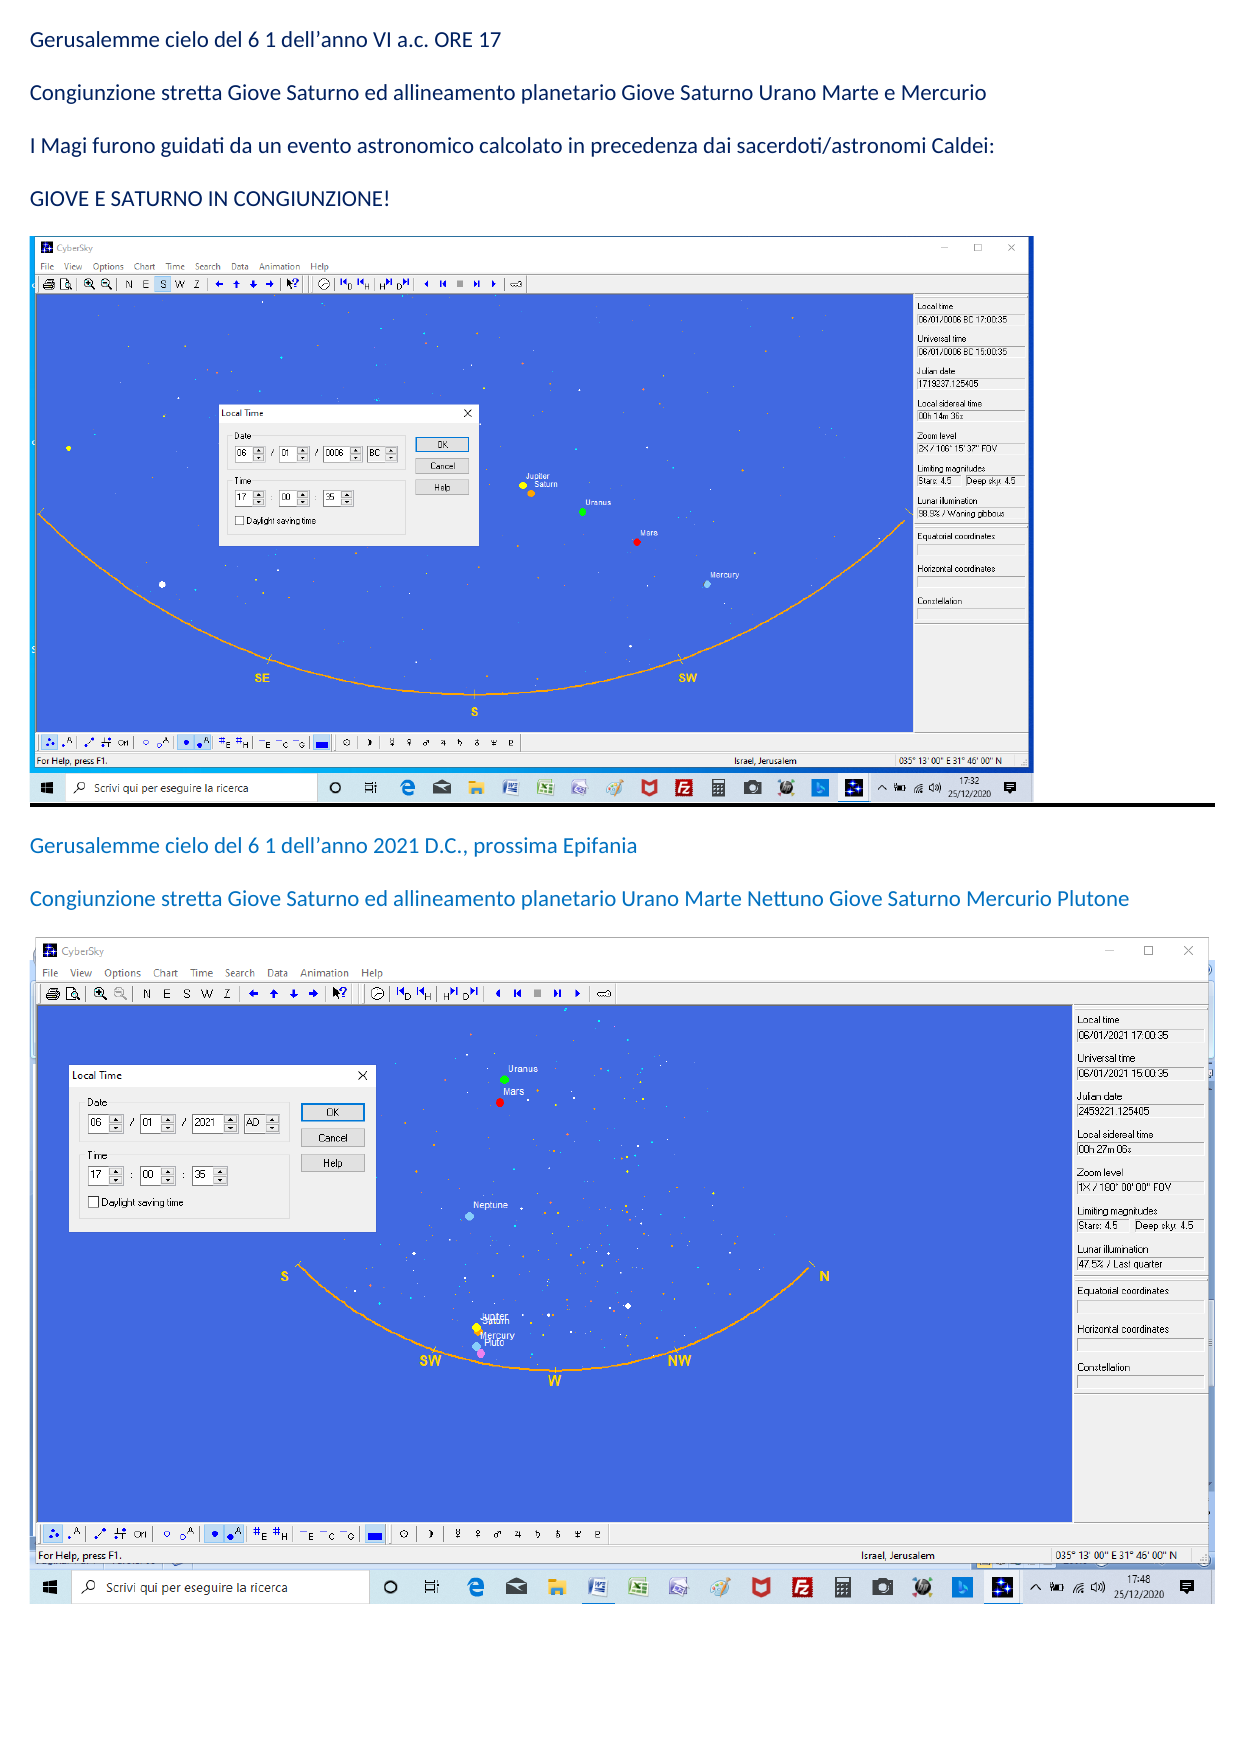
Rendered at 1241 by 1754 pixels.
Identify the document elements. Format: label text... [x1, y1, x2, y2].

picture [29, 236, 1034, 802]
text GIOVE E SATURNO IN CONGIUNZIONE! [29, 184, 1215, 212]
text Congiunzione stretta Giove Saturno ed allineamento planetario Urano Marte Nettuno Giove Saturno Mercurio Plutone [29, 884, 1215, 913]
text I Magi furono guidati da un evento astronomico calcolato in precedenza dai sacerdoti/astronomi Caldei: [29, 131, 1215, 159]
text Gerusalemme cielo del 6 1 dell’anno VI a.c. ORE 17 [29, 25, 1215, 53]
text Congiunzione stretta Giove Saturno ed allineamento planetario Giove Saturno Urano Marte e Mercurio [29, 78, 1215, 106]
picture [29, 937, 1215, 1604]
text Gerusalemme cielo del 6 1 dell’anno 2021 D.C., prossima Epifania [29, 832, 1215, 859]
